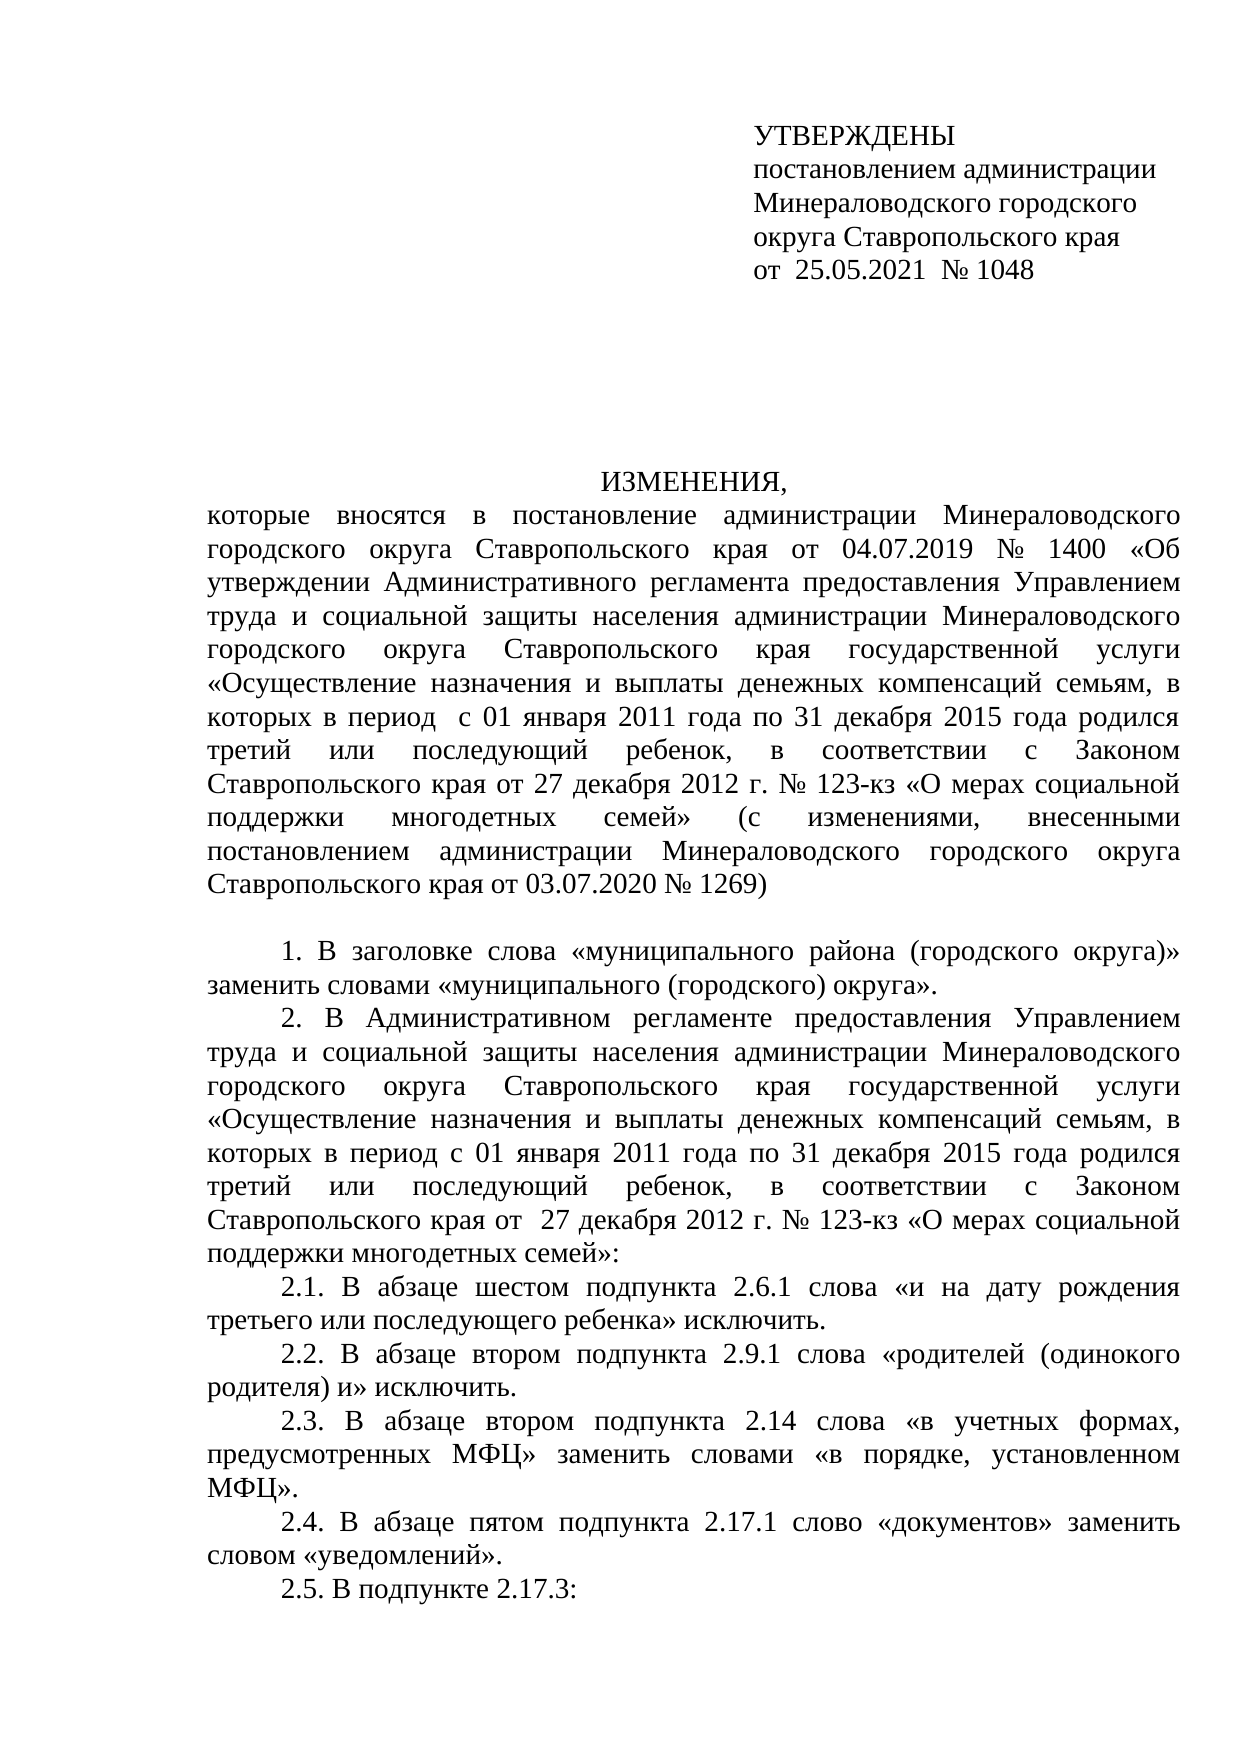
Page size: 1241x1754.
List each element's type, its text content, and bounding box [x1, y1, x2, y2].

text которые вносятся в постановление администрации Минераловодского городского округа Ставропольского края от 04.07.2019 № 1400 «Об утверждении Административного регламента предоставления Управлением труда и социальной защиты населения администрации Минераловодского городского округа Ставропольского края государственной услуги «Осуществление назначения и выплаты денежных компенсаций семьям, в которых в период с 01 января 2011 года по 31 декабря 2015 года родился третий или последующий ребенок, в соответствии с Законом Ставропольского края от 27 декабря 2012 г. № 123-кз «О мерах социальной поддержки многодетных семей» (с изменениями, внесенными постановлением администрации Минераловодского городского округа Ставропольского края от 03.07.2020 № 1269) [207, 497, 1181, 900]
text 2.3. В абзаце втором подпункта 2.14 слова «в учетных формах, предусмотренных МФЦ» заменить словами «в порядке, установленном МФЦ». [207, 1403, 1181, 1504]
text 2.5. В подпункте 2.17.3: [207, 1571, 1181, 1604]
text 2.4. В абзаце пятом подпункта 2.17.1 слово «документов» заменить словом «уведомлений». [207, 1504, 1181, 1571]
text Минераловодского городского [753, 185, 1181, 219]
text 2.1. В абзаце шестом подпункта 2.6.1 слова «и на дату рождения третьего или последующего ребенка» исключить. [207, 1269, 1181, 1336]
text от 25.05.2021 № 1048 [753, 252, 1181, 286]
text 2.2. В абзаце втором подпункта 2.9.1 слова «родителей (одинокого родителя) и» исключить. [207, 1336, 1181, 1403]
text округа Ставропольского края [753, 219, 1181, 252]
text 1. В заголовке слова «муниципального района (городского округа)» заменить словами «муниципального (городского) округа». [207, 933, 1181, 1001]
text 2. В Административном регламенте предоставления Управлением труда и социальной защиты населения администрации Минераловодского городского округа Ставропольского края государственной услуги «Осуществление назначения и выплаты денежных компенсаций семьям, в которых в период с 01 января 2011 года по 31 декабря 2015 года родился третий или последующий ребенок, в соответствии с Законом Ставропольского края от 27 декабря 2012 г. № 123-кз «О мерах социальной поддержки многодетных семей»: [207, 1001, 1181, 1269]
text постановлением администрации [753, 152, 1181, 185]
text ИЗМЕНЕНИЯ, [207, 464, 1181, 497]
text УТВЕРЖДЕНЫ [753, 118, 1181, 152]
